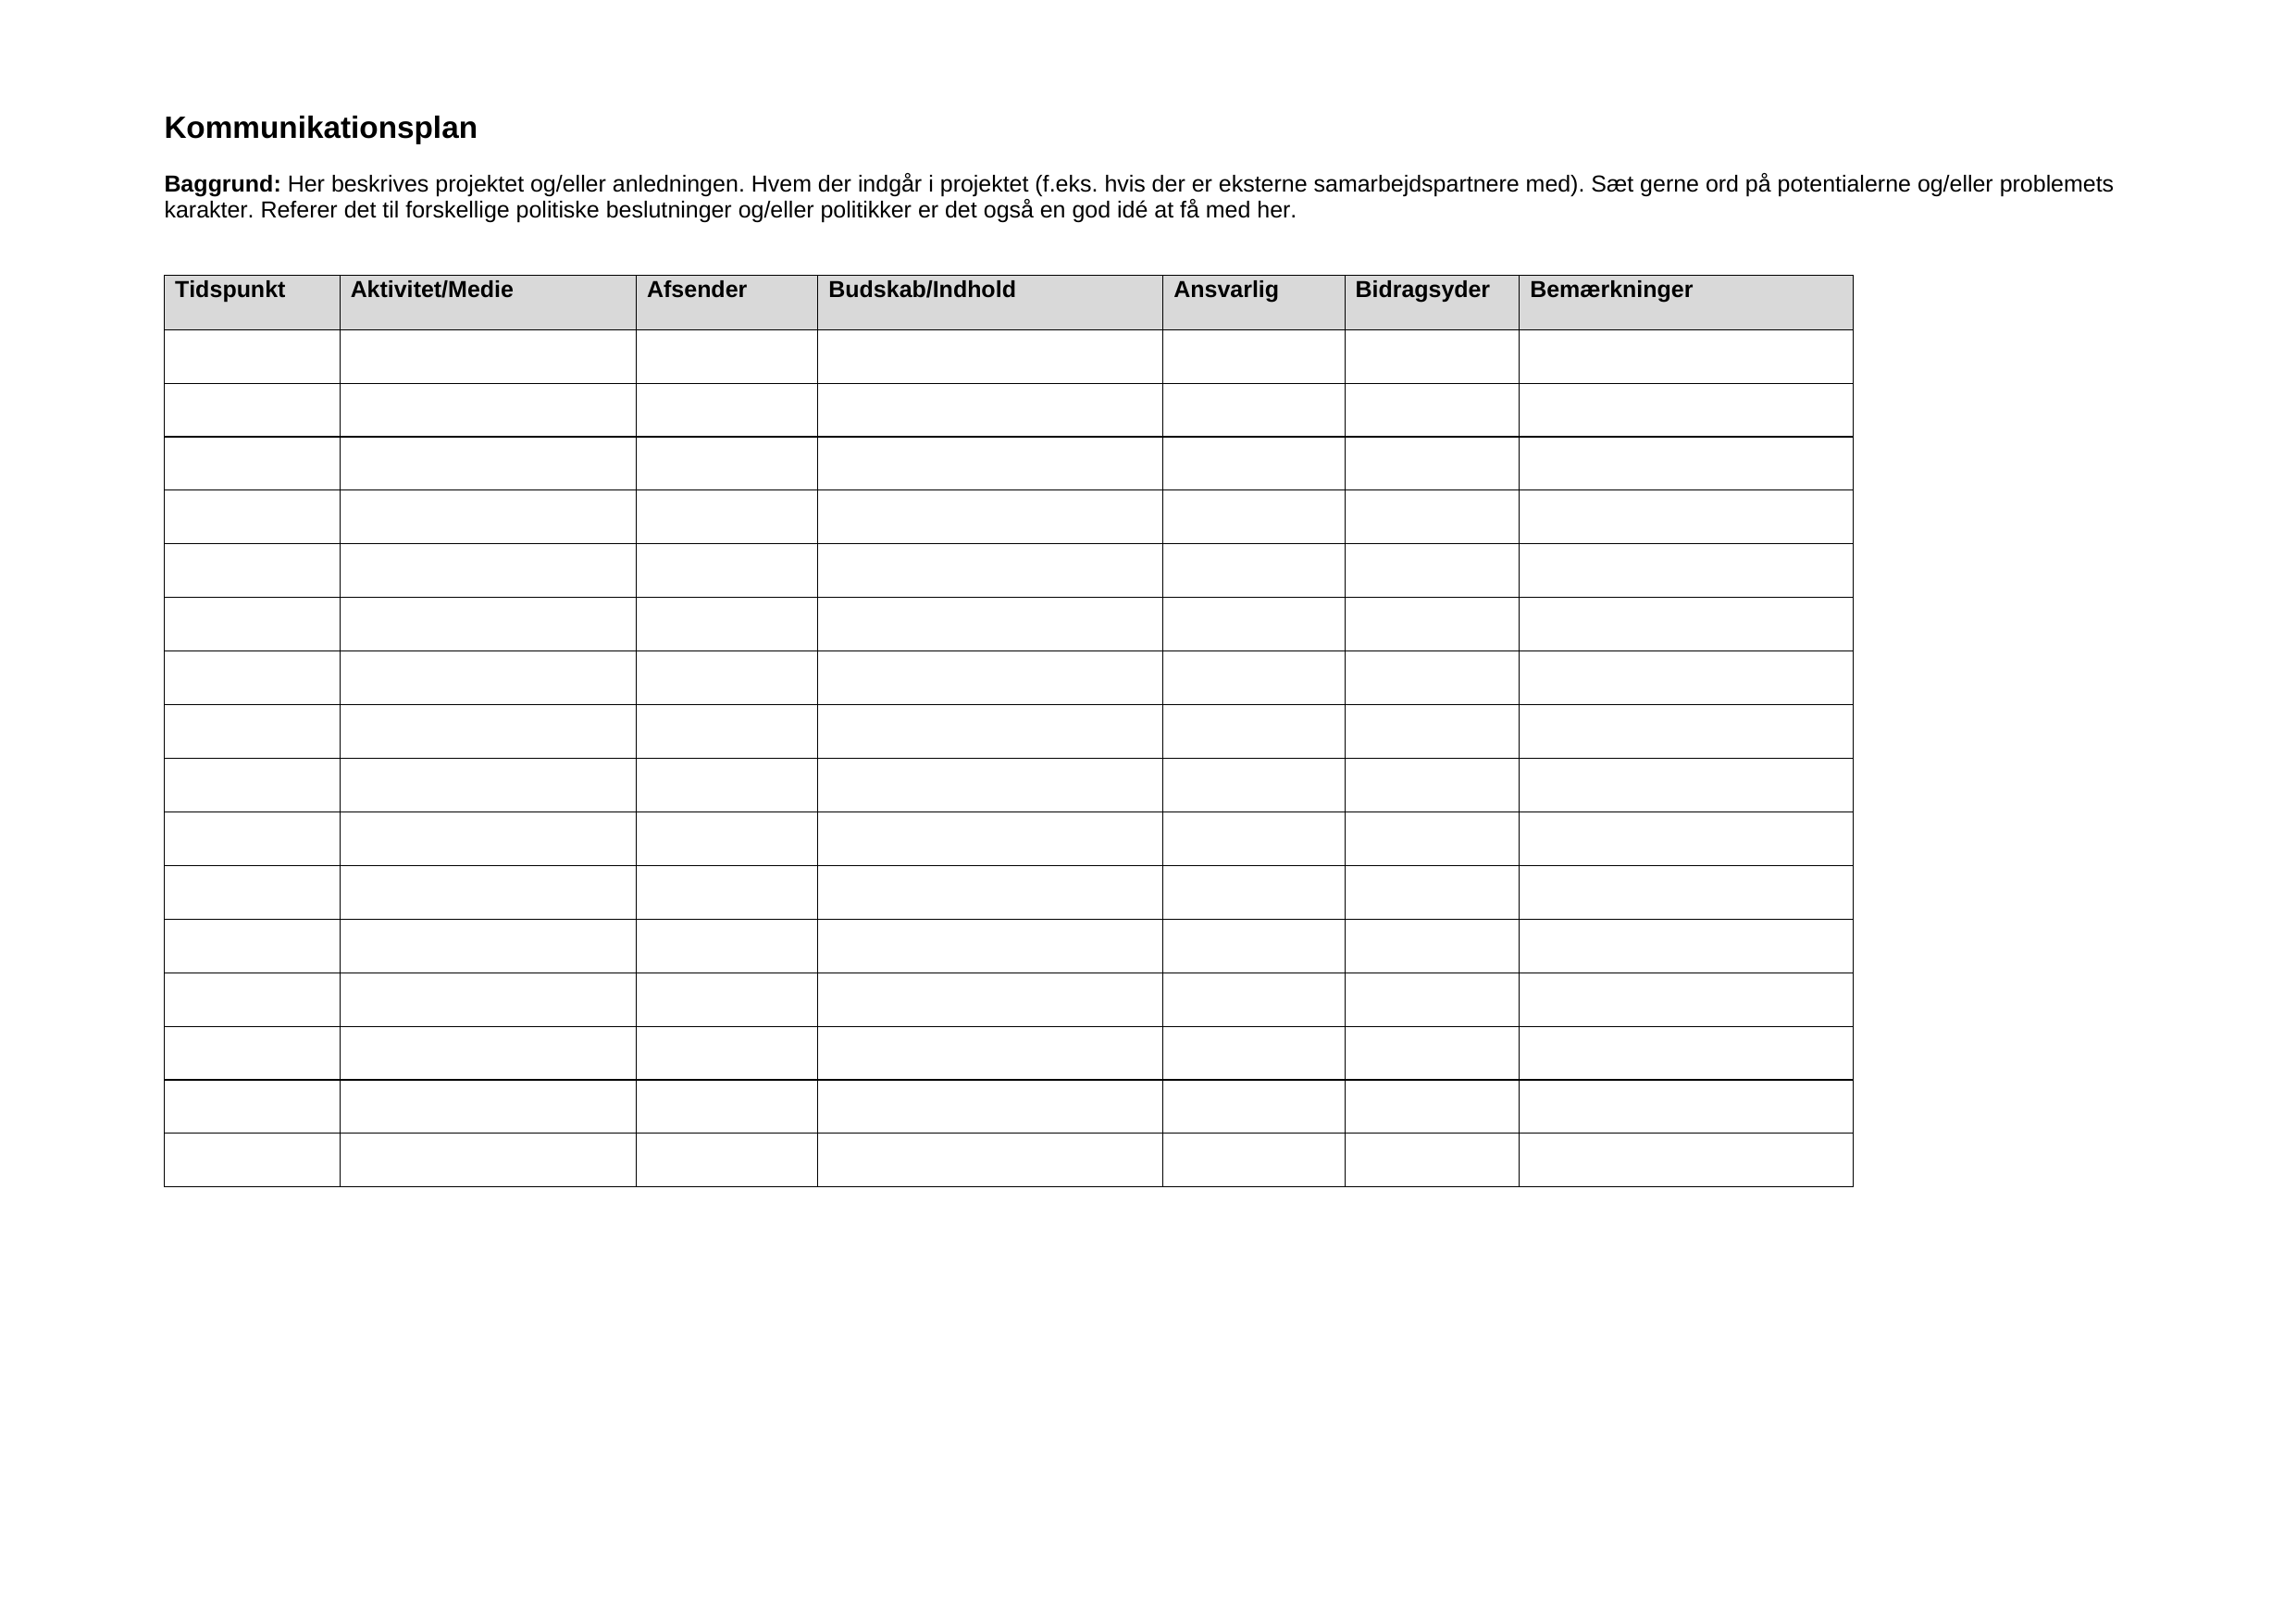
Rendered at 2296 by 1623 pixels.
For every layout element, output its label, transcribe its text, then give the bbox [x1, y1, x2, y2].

table_cell [818, 438, 1162, 489]
table_cell [637, 330, 817, 382]
table_cell [637, 384, 817, 436]
table_cell [341, 1081, 636, 1133]
table_cell [1163, 866, 1345, 919]
table_cell [818, 866, 1162, 919]
table_cell [165, 384, 340, 436]
table_cell [1346, 651, 1519, 704]
table_cell [165, 330, 340, 382]
text Kommunikationsplan [164, 109, 2131, 145]
table_cell [341, 812, 636, 865]
table_cell [1346, 438, 1519, 489]
table_cell [165, 651, 340, 704]
table_cell [637, 759, 817, 812]
table_cell [341, 651, 636, 704]
table_cell [818, 1081, 1162, 1133]
table_cell [1163, 651, 1345, 704]
table_cell [637, 812, 817, 865]
table_cell [637, 1081, 817, 1133]
table_cell [818, 759, 1162, 812]
table_cell [818, 812, 1162, 865]
table_cell [1520, 759, 1853, 812]
table_header Budskab/Indhold [818, 276, 1162, 329]
table_cell [818, 544, 1162, 597]
table_cell [1520, 1027, 1853, 1079]
table_cell [637, 920, 817, 973]
table_cell [1163, 384, 1345, 436]
table_cell [165, 973, 340, 1025]
table_cell [341, 598, 636, 650]
table_cell [637, 1027, 817, 1079]
table_cell [1163, 920, 1345, 973]
table_cell [1346, 973, 1519, 1025]
table_cell [818, 330, 1162, 382]
table_cell [1520, 330, 1853, 382]
table_cell [341, 705, 636, 758]
table_cell [1163, 598, 1345, 650]
table_cell [637, 438, 817, 489]
table_cell [1346, 1134, 1519, 1186]
table_cell [165, 1134, 340, 1186]
table_cell [1163, 1081, 1345, 1133]
table_header Bidragsyder [1346, 276, 1519, 329]
table_cell [165, 544, 340, 597]
table_cell [818, 705, 1162, 758]
table_cell [1163, 1134, 1345, 1186]
table_cell [1163, 759, 1345, 812]
table_header Aktivitet/Medie [341, 276, 636, 329]
table_cell [1346, 330, 1519, 382]
table_cell [341, 1134, 636, 1186]
table_cell [1520, 544, 1853, 597]
table_cell [1163, 973, 1345, 1025]
table_cell [637, 598, 817, 650]
table_cell [818, 1027, 1162, 1079]
table_cell [165, 438, 340, 489]
table_cell [341, 544, 636, 597]
table_cell [1346, 705, 1519, 758]
text Baggrund: Her beskrives projektet og/eller anledningen. Hvem der indgår i projektet (f.eks. hvis der er eksterne samarbejdspartnere med). Sæt gerne ord på potentialerne og/eller problemets karakter. Referer det til forskellige politiske beslutninger og/eller politikker er det også en god idé at få med her. [164, 170, 2131, 223]
table_header Afsender [637, 276, 817, 329]
table_cell [1346, 544, 1519, 597]
table_cell [1520, 651, 1853, 704]
table_cell [1520, 1081, 1853, 1133]
table_cell [637, 973, 817, 1025]
table_cell [165, 920, 340, 973]
table_cell [341, 920, 636, 973]
table_cell [1163, 705, 1345, 758]
table_cell [1163, 438, 1345, 489]
table_cell [637, 544, 817, 597]
table_cell [341, 1027, 636, 1079]
table_cell [1346, 920, 1519, 973]
table_cell [1346, 384, 1519, 436]
table_cell [341, 866, 636, 919]
table_cell [1520, 1134, 1853, 1186]
table_cell [637, 490, 817, 543]
table_cell [341, 973, 636, 1025]
table_cell [818, 384, 1162, 436]
table_cell [637, 705, 817, 758]
table_cell [637, 866, 817, 919]
table_cell [1520, 812, 1853, 865]
table_cell [1163, 330, 1345, 382]
table_cell [1520, 490, 1853, 543]
table_cell [1520, 866, 1853, 919]
table_header Ansvarlig [1163, 276, 1345, 329]
table_cell [165, 759, 340, 812]
table_cell [341, 330, 636, 382]
table_cell [818, 1134, 1162, 1186]
table_cell [165, 598, 340, 650]
table_cell [818, 490, 1162, 543]
table_cell [341, 384, 636, 436]
table_cell [165, 705, 340, 758]
table_cell [1520, 920, 1853, 973]
table_cell [1346, 1081, 1519, 1133]
table_header Bemærkninger [1520, 276, 1853, 329]
table_cell [341, 759, 636, 812]
table_cell [1163, 544, 1345, 597]
table_header Tidspunkt [165, 276, 340, 329]
table_cell [1346, 490, 1519, 543]
table_cell [341, 438, 636, 489]
table_cell [1163, 812, 1345, 865]
table_cell [1520, 705, 1853, 758]
table_cell [165, 866, 340, 919]
table_cell [1163, 1027, 1345, 1079]
table_cell [165, 1081, 340, 1133]
table_cell [637, 651, 817, 704]
table_cell [341, 490, 636, 543]
table_cell [818, 920, 1162, 973]
table_cell [818, 598, 1162, 650]
table_cell [818, 973, 1162, 1025]
table_cell [1346, 812, 1519, 865]
table_cell [165, 490, 340, 543]
table_cell [1163, 490, 1345, 543]
table_cell [1346, 598, 1519, 650]
table_cell [1520, 438, 1853, 489]
table_cell [165, 812, 340, 865]
table_cell [1346, 866, 1519, 919]
table_cell [637, 1134, 817, 1186]
table_cell [1346, 1027, 1519, 1079]
table_cell [1520, 973, 1853, 1025]
table_cell [818, 651, 1162, 704]
table_cell [1520, 598, 1853, 650]
table_cell [165, 1027, 340, 1079]
table_cell [1520, 384, 1853, 436]
table_cell [1346, 759, 1519, 812]
